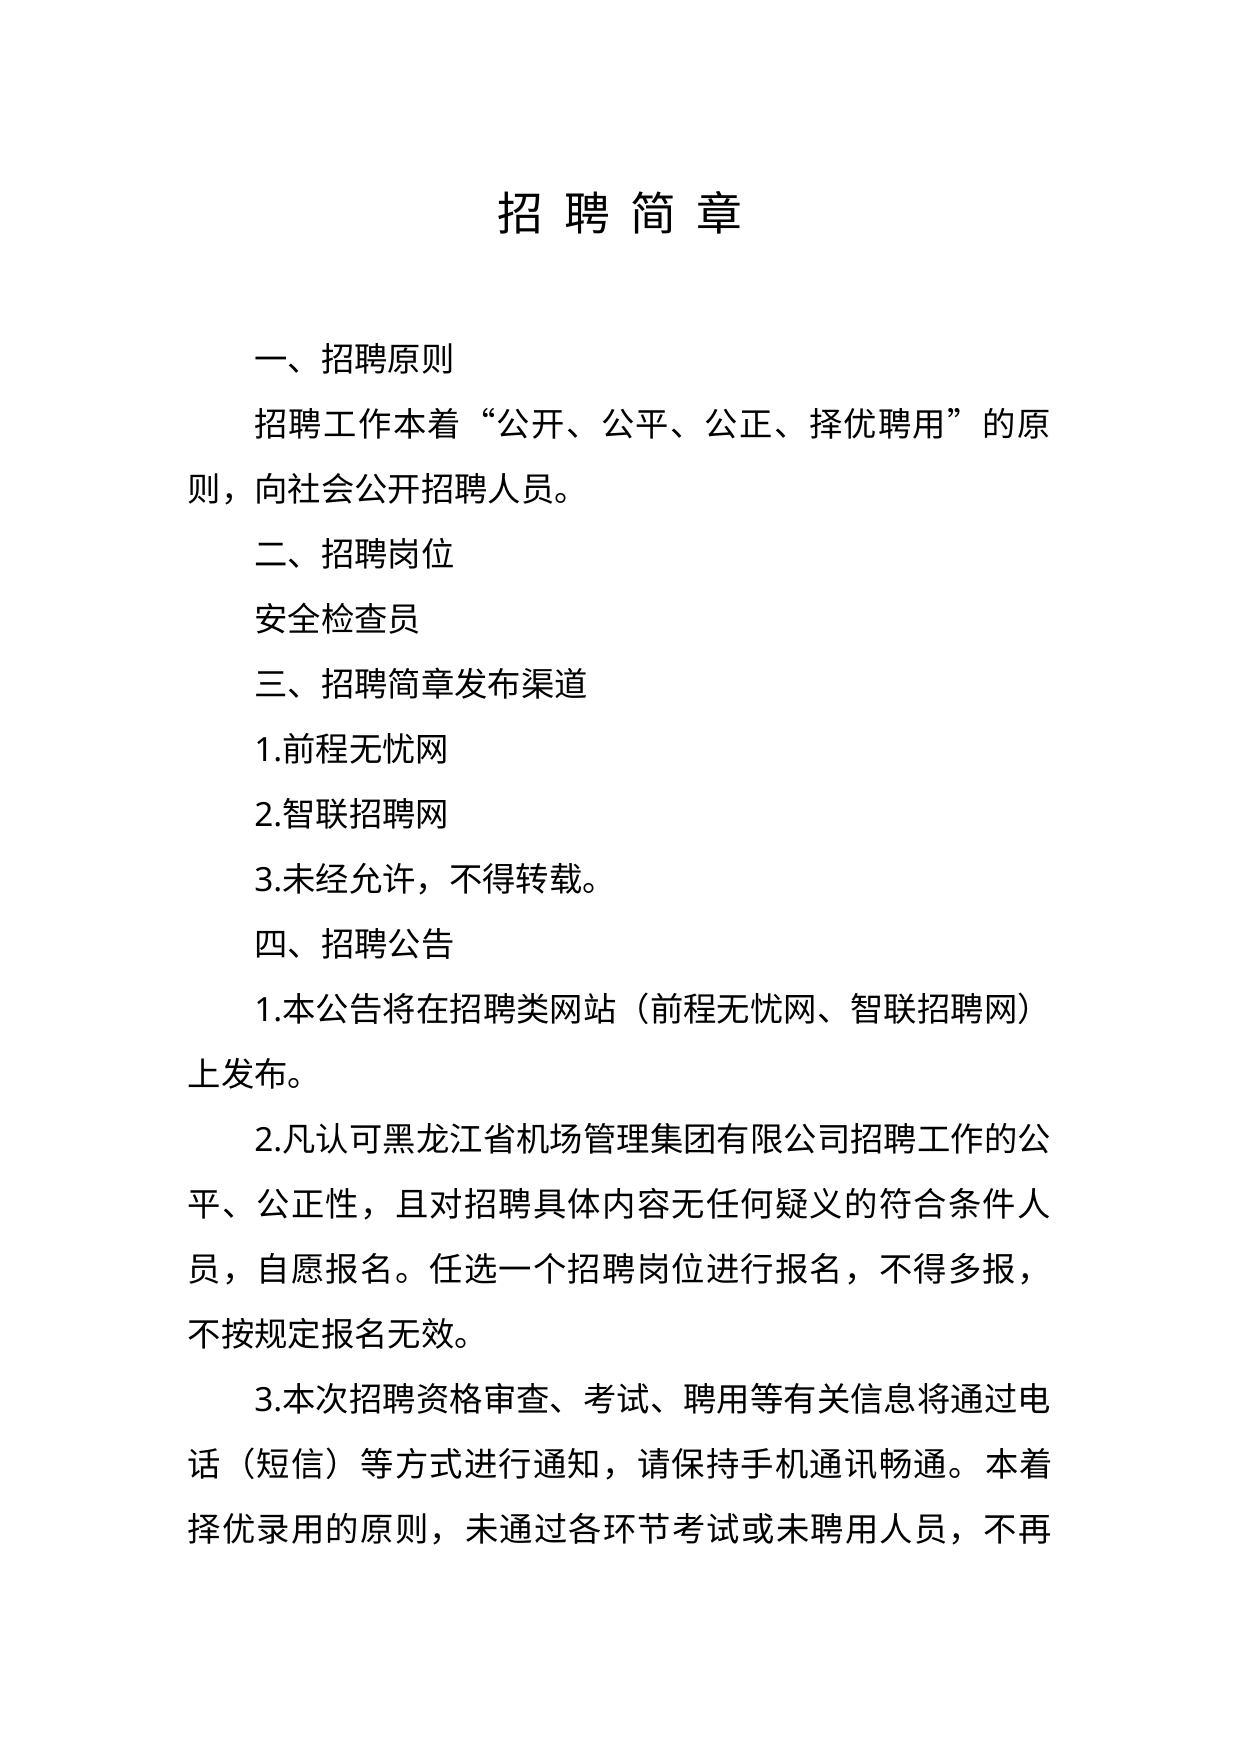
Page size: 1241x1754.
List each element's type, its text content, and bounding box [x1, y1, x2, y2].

text 招聘工作本着“公开、公平、公正、择优聘用”的原则，向社会公开招聘人员。 [187, 389, 1053, 519]
text 1.本公告将在招聘类网站（前程无忧网、智联招聘网）上发布。 [187, 974, 1053, 1104]
text 三、招聘简章发布渠道 [187, 649, 1053, 714]
text 一、招聘原则 [187, 324, 1053, 389]
text 1.前程无忧网 [187, 714, 1053, 779]
text 二、招聘岗位 [187, 519, 1053, 584]
text 2.智联招聘网 [187, 779, 1053, 844]
text 2.凡认可黑龙江省机场管理集团有限公司招聘工作的公平、公正性，且对招聘具体内容无任何疑义的符合条件人员，自愿报名。任选一个招聘岗位进行报名，不得多报，不按规定报名无效。 [187, 1104, 1053, 1364]
text 3.未经允许，不得转载。 [187, 844, 1053, 909]
text 安全检查员 [187, 584, 1053, 649]
text 四、招聘公告 [187, 909, 1053, 974]
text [187, 1364, 1053, 1559]
text 招 聘 简 章 [187, 162, 1053, 259]
